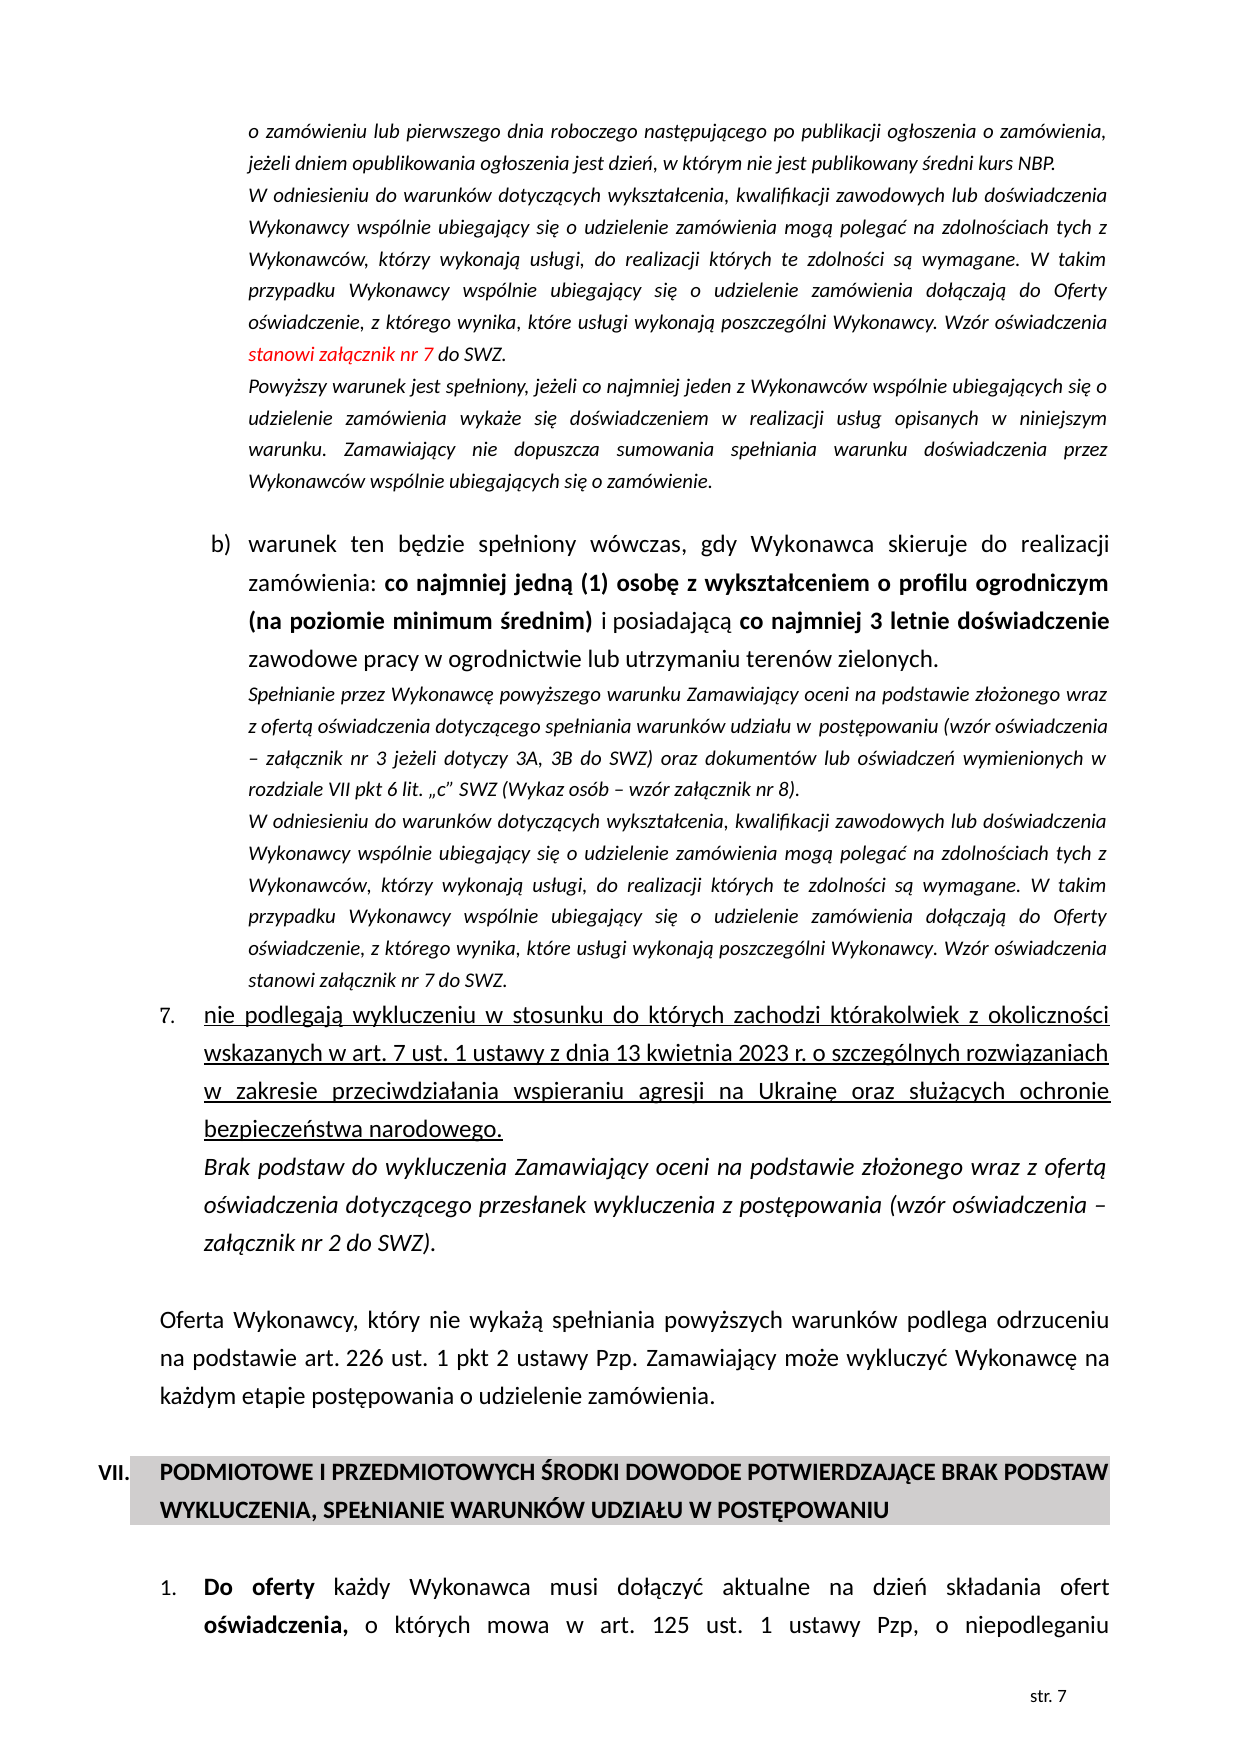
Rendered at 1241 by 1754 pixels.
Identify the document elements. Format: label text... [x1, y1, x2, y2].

list nie podlegają wykluczeniu w stosunku do których zachodzi którakolwiek z okoliczności wskazanych w art. 7 ust. 1 ustawy z dnia 13 kwietnia 2023 r. o szczególnych rozwiązaniach w zakresie przeciwdziałania wspieraniu agresji na Ukrainę oraz służących ochronie bezpieczeństwa narodowego. [159, 999, 1110, 1144]
list warunek ten będzie spełniony wówczas, gdy Wykonawca skieruje do realizacji zamówienia: co najmniej jedną (1) osobę z wykształceniem o profilu ogrodniczym (na poziomie minimum średnim) i posiadającą co najmniej 3 letnie doświadczenie zawodowe pracy w ogrodnictwie lub utrzymaniu terenów zielonych. [211, 529, 1110, 673]
text Powyższy warunek jest spełniony, jeżeli co najmniej jeden z Wykonawców wspólnie ubiegających się o udzielenie zamówienia wykaże się doświadczeniem w realizacji usług opisanych w niniejszym warunku. Zamawiający nie dopuszcza sumowania spełniania warunku doświadczenia przez Wykonawców wspólnie ubiegających się o zamówienie. [248, 373, 1110, 494]
text Brak podstaw do wykluczenia Zamawiający oceni na podstawie złożonego wraz z ofertą oświadczenia dotyczącego przesłanek wykluczenia z postępowania (wzór oświadczenia – załącznik nr 2 do SWZ). [204, 1151, 1110, 1258]
list PODMIOTOWE I PRZEDMIOTOWYCH ŚRODKI DOWODOE POTWIERDZAJĄCE BRAK PODSTAW WYKLUCZENIA, SPEŁNIANIE WARUNKÓW UDZIAŁU W POSTĘPOWANIU [130, 1456, 1110, 1525]
text Spełnianie przez Wykonawcę powyższego warunku Zamawiający oceni na podstawie złożonego wraz z ofertą oświadczenia dotyczącego spełniania warunków udziału w postępowaniu (wzór oświadczenia – załącznik nr 3 jeżeli dotyczy 3A, 3B do SWZ) oraz dokumentów lub oświadczeń wymienionych w rozdziale VII pkt 6 lit. „c” SWZ (Wykaz osób – wzór załącznik nr 8). [248, 681, 1110, 802]
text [248, 119, 1110, 176]
text Oferta Wykonawcy, który nie wykażą spełniania powyższych warunków podlega odrzuceniu na podstawie art. 226 ust. 1 pkt 2 ustawy Pzp. Zamawiający może wykluczyć Wykonawcę na każdym etapie postępowania o udzielenie zamówienia. [159, 1304, 1110, 1411]
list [159, 1571, 1110, 1639]
text W odniesieniu do warunków dotyczących wykształcenia, kwalifikacji zawodowych lub doświadczenia Wykonawcy wspólnie ubiegający się o udzielenie zamówienia mogą polegać na zdolnościach tych z Wykonawców, którzy wykonają usługi, do realizacji których te zdolności są wymagane. W takim przypadku Wykonawcy wspólnie ubiegający się o udzielenie zamówienia dołączają do Oferty oświadczenie, z którego wynika, które usługi wykonają poszczególni Wykonawcy. Wzór oświadczenia stanowi załącznik nr 7 do SWZ. [248, 808, 1110, 992]
text W odniesieniu do warunków dotyczących wykształcenia, kwalifikacji zawodowych lub doświadczenia Wykonawcy wspólnie ubiegający się o udzielenie zamówienia mogą polegać na zdolnościach tych z Wykonawców, którzy wykonają usługi, do realizacji których te zdolności są wymagane. W takim przypadku Wykonawcy wspólnie ubiegający się o udzielenie zamówienia dołączają do Oferty oświadczenie, z którego wynika, które usługi wykonają poszczególni Wykonawcy. Wzór oświadczenia stanowi załącznik nr 7 do SWZ. [248, 182, 1110, 367]
